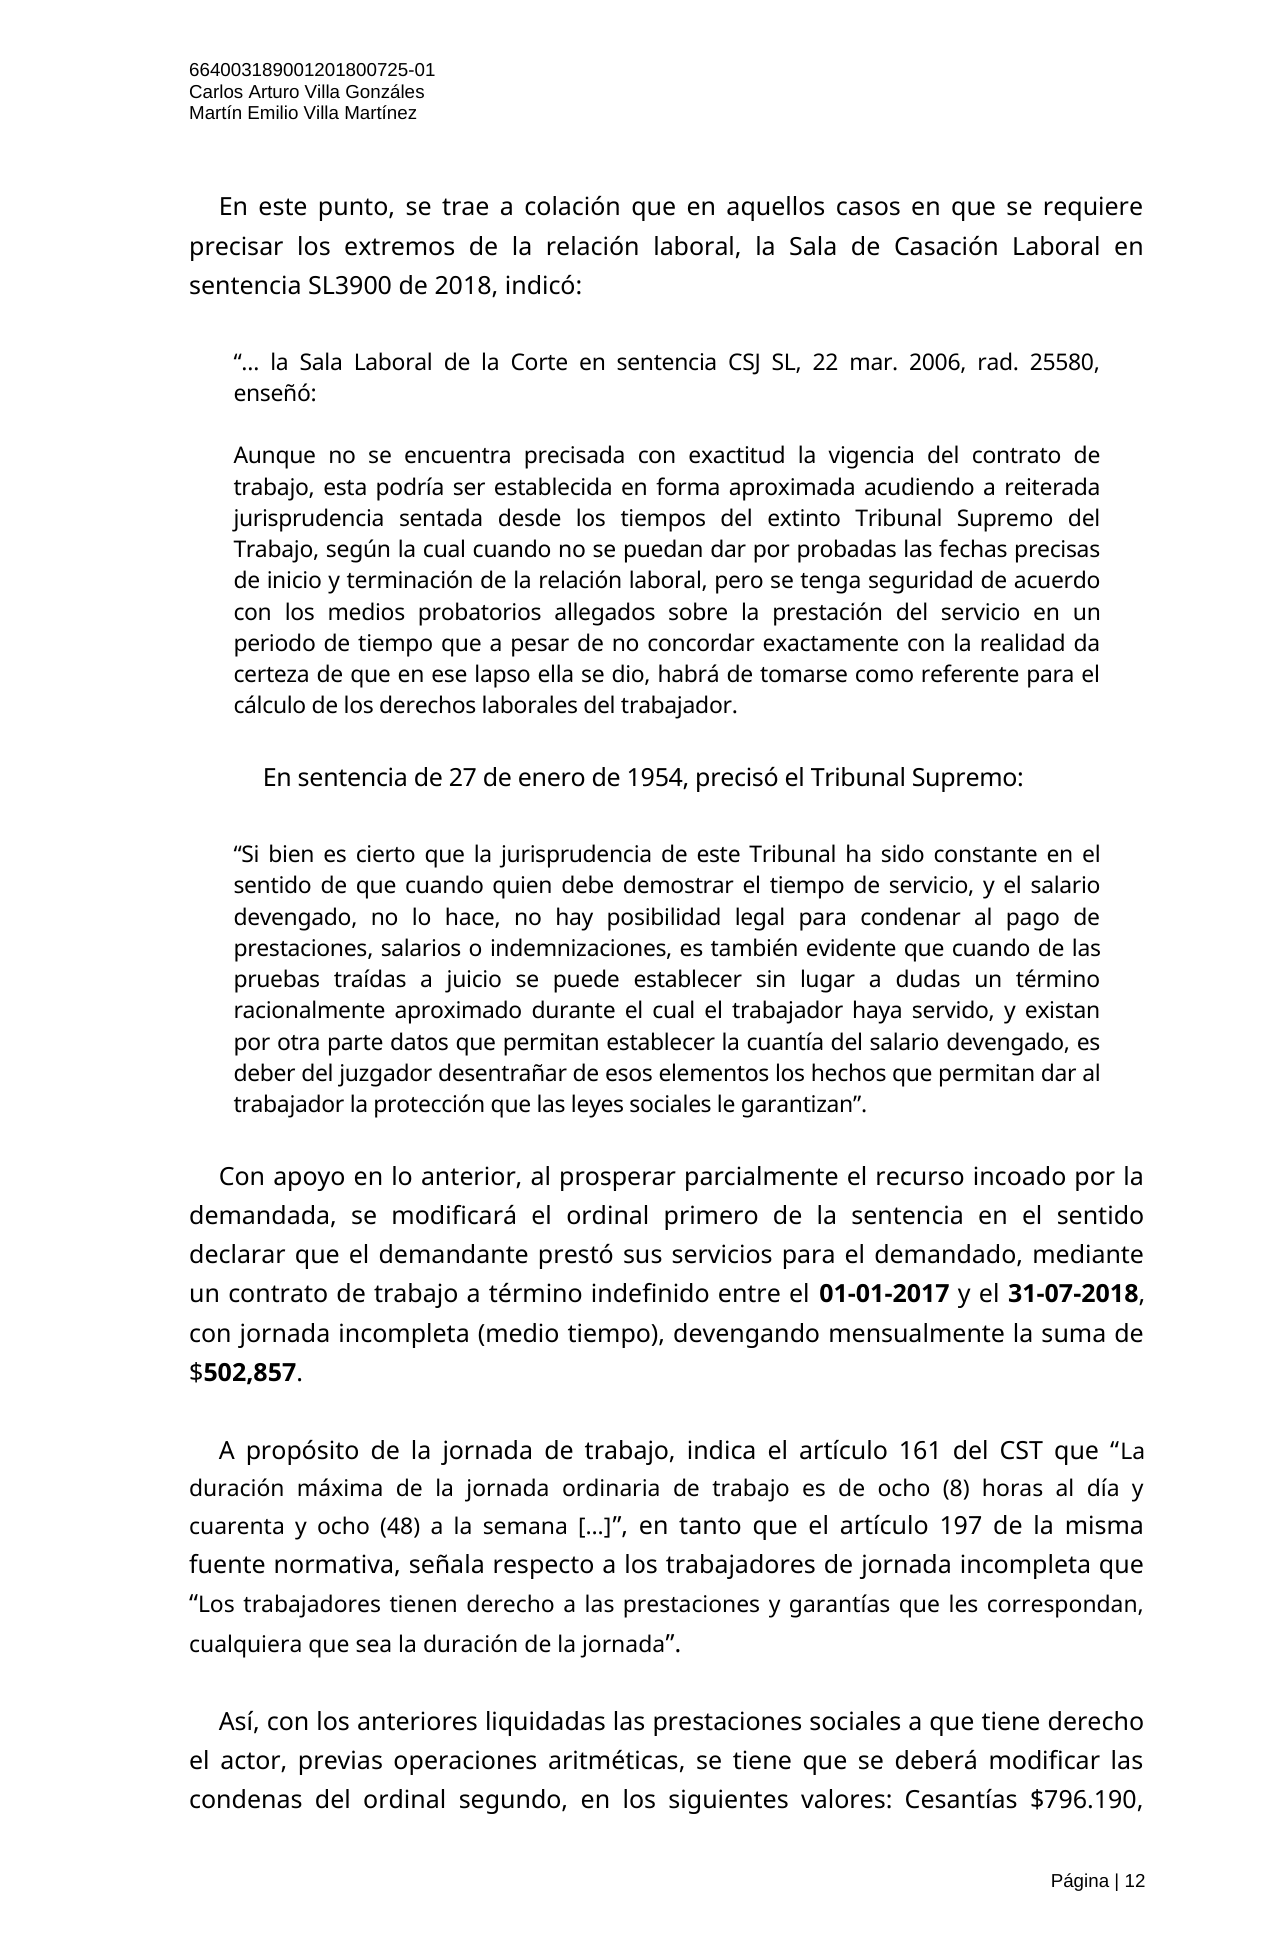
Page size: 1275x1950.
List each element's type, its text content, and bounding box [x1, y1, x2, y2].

text “Si bien es cierto que la jurisprudencia de este Tribunal ha sido constante en el sentido de que cuando quien debe demostrar el tiempo de servicio, y el salario devengado, no lo hace, no hay posibilidad legal para condenar al pago de prestaciones, salarios o indemnizaciones, es también evidente que cuando de las pruebas traídas a juicio se puede establecer sin lugar a dudas un término racionalmente aproximado durante el cual el trabajador haya servido, y existan por otra parte datos que permitan establecer la cuantía del salario devengado, es deber del juzgador desentrañar de esos elementos los hechos que permitan dar al trabajador la protección que las leyes sociales le garantizan”. [233, 838, 1101, 1119]
text Aunque no se encuentra precisada con exactitud la vigencia del contrato de trabajo, esta podría ser establecida en forma aproximada acudiendo a reiterada jurisprudencia sentada desde los tiempos del extinto Tribunal Supremo del Trabajo, según la cual cuando no se puedan dar por probadas las fechas precisas de inicio y terminación de la relación laboral, pero se tenga seguridad de acuerdo con los medios probatorios allegados sobre la prestación del servicio en un periodo de tiempo que a pesar de no concordar exactamente con la realidad da certeza de que en ese lapso ella se dio, habrá de tomarse como referente para el cálculo de los derechos laborales del trabajador. [233, 439, 1101, 721]
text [189, 1704, 1145, 1816]
text Con apoyo en lo anterior, al prosperar parcialmente el recurso incoado por la demandada, se modificará el ordinal primero de la sentencia en el sentido declarar que el demandante prestó sus servicios para el demandado, mediante un contrato de trabajo a término indefinido entre el 01-01-2017 y el 31-07-2018, con jornada incompleta (medio tiempo), devengando mensualmente la suma de $502,857. [189, 1158, 1145, 1388]
text En este punto, se trae a colación que en aquellos casos en que se requiere precisar los extremos de la relación laboral, la Sala de Casación Laboral en sentencia SL3900 de 2018, indicó: [189, 189, 1145, 301]
text “… la Sala Laboral de la Corte en sentencia CSJ SL, 22 mar. 2006, rad. 25580, enseñó: [233, 346, 1101, 408]
text En sentencia de 27 de enero de 1954, precisó el Tribunal Supremo: [263, 760, 1145, 794]
text A propósito de la jornada de trabajo, indica el artículo 161 del CST que “La duración máxima de la jornada ordinaria de trabajo es de ocho (8) horas al día y cuarenta y ocho (48) a la semana […]”, en tanto que el artículo 197 de la misma fuente normativa, señala respecto a los trabajadores de jornada incompleta que “Los trabajadores tienen derecho a las prestaciones y garantías que les correspondan, cualquiera que sea la duración de la jornada”. [189, 1433, 1145, 1659]
